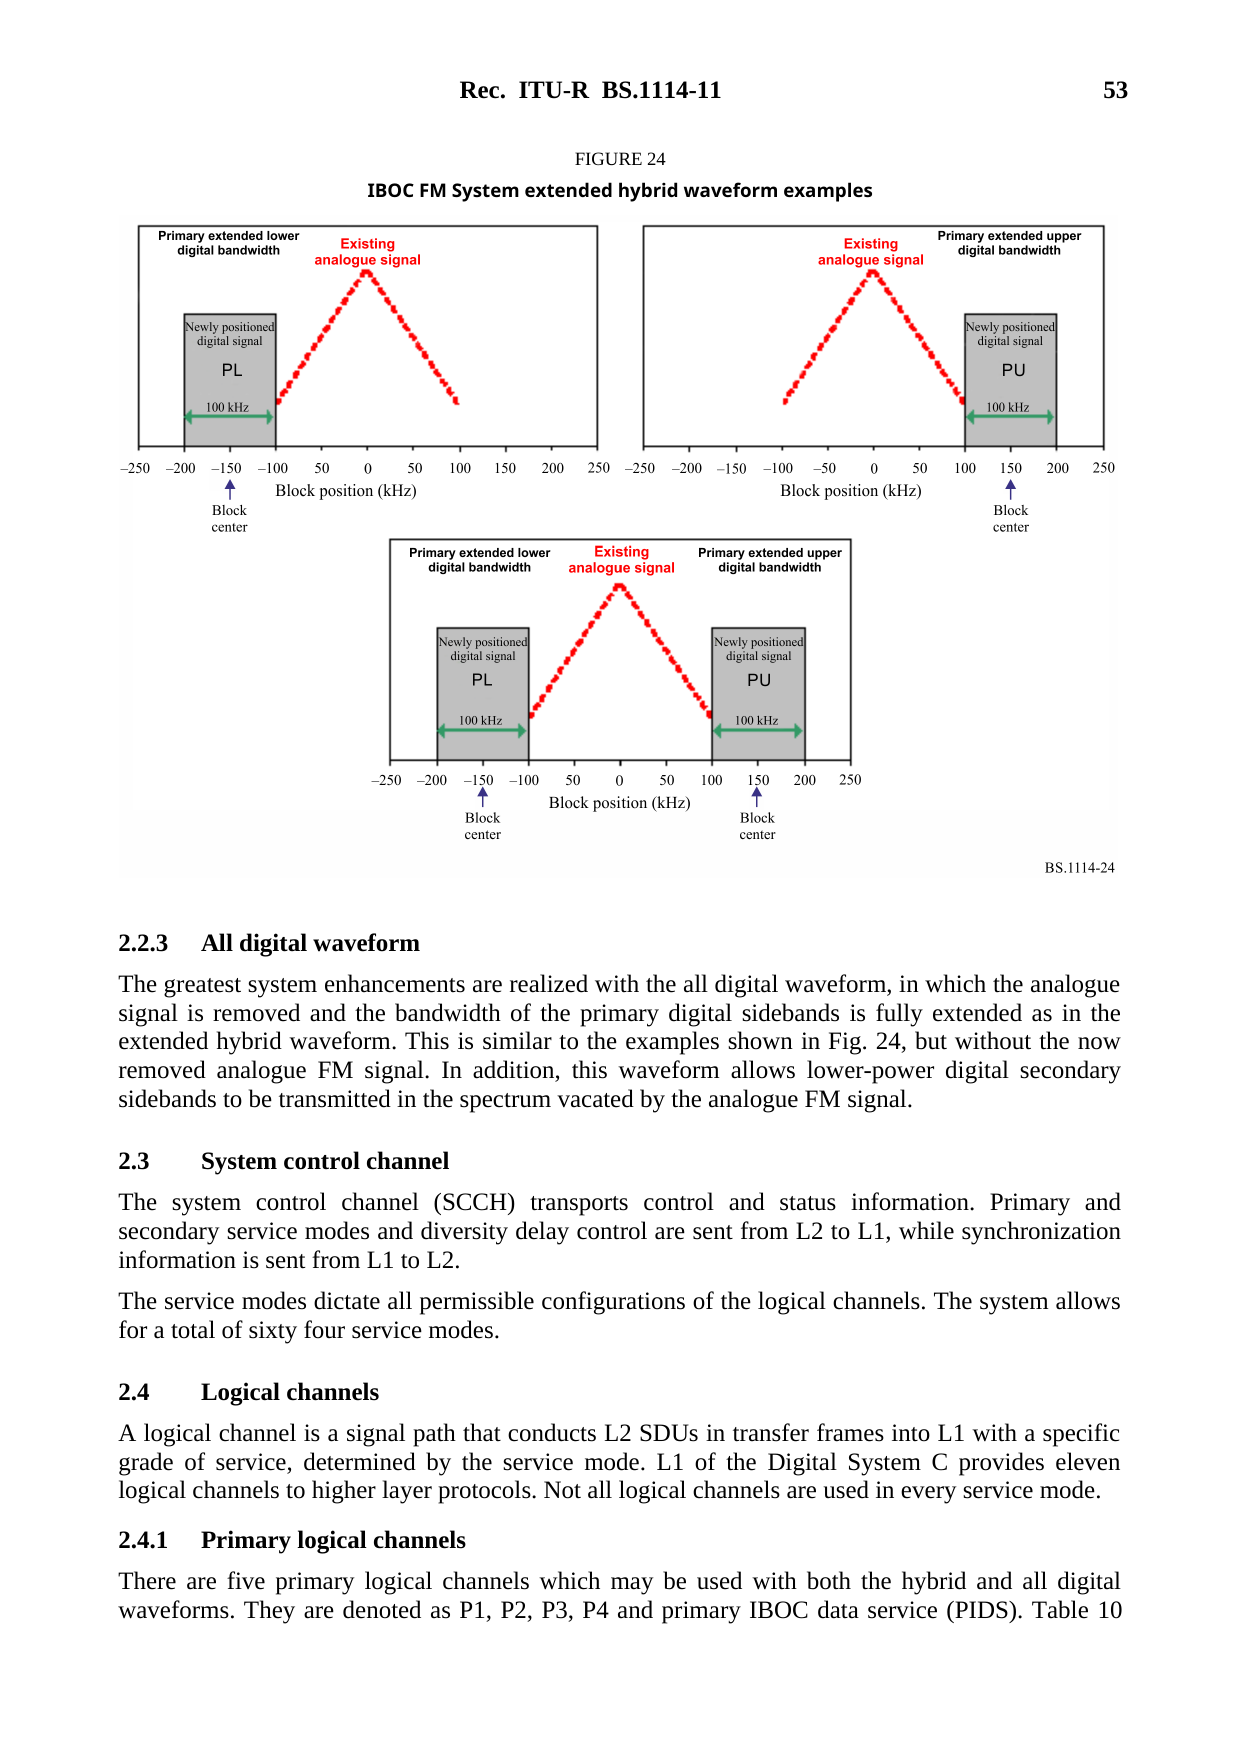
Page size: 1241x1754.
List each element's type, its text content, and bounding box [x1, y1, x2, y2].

subtitle 2.4 Logical channels [118, 1377, 1122, 1406]
subtitle 2.2.3 All digital waveform [118, 928, 1122, 956]
subtitle 2.3 System control channel [118, 1146, 1122, 1175]
title IBOC FM System extended hybrid waveform examples [118, 178, 1122, 203]
picture [118, 215, 1122, 878]
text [118, 1566, 1122, 1624]
text The system control channel (SCCH) transports control and status information. Primary and secondary service modes and diversity delay control are sent from L2 to L1, while synchronization information is sent from L1 to L2. [118, 1187, 1122, 1273]
subtitle 2.4.1 Primary logical channels [118, 1525, 1122, 1554]
text A logical channel is a signal path that conducts L2 SDUs in transfer frames into L1 with a specific grade of service, determined by the service mode. L1 of the Digital System C provides eleven logical channels to higher layer protocols. Not all logical channels are used in every service mode. [118, 1418, 1122, 1504]
text FIGURE 24 [118, 148, 1122, 169]
text The greatest system enhancements are realized with the all digital waveform, in which the analogue signal is removed and the bandwidth of the primary digital sidebands is fully extended as in the extended hybrid waveform. This is similar to the examples shown in Fig. 24, but without the now removed analogue FM signal. In addition, this waveform allows lower-power digital secondary sidebands to be transmitted in the spectrum vacated by the analogue FM signal. [118, 969, 1122, 1113]
text The service modes dictate all permissible configurations of the logical channels. The system allows for a total of sixty four service modes. [118, 1286, 1122, 1343]
